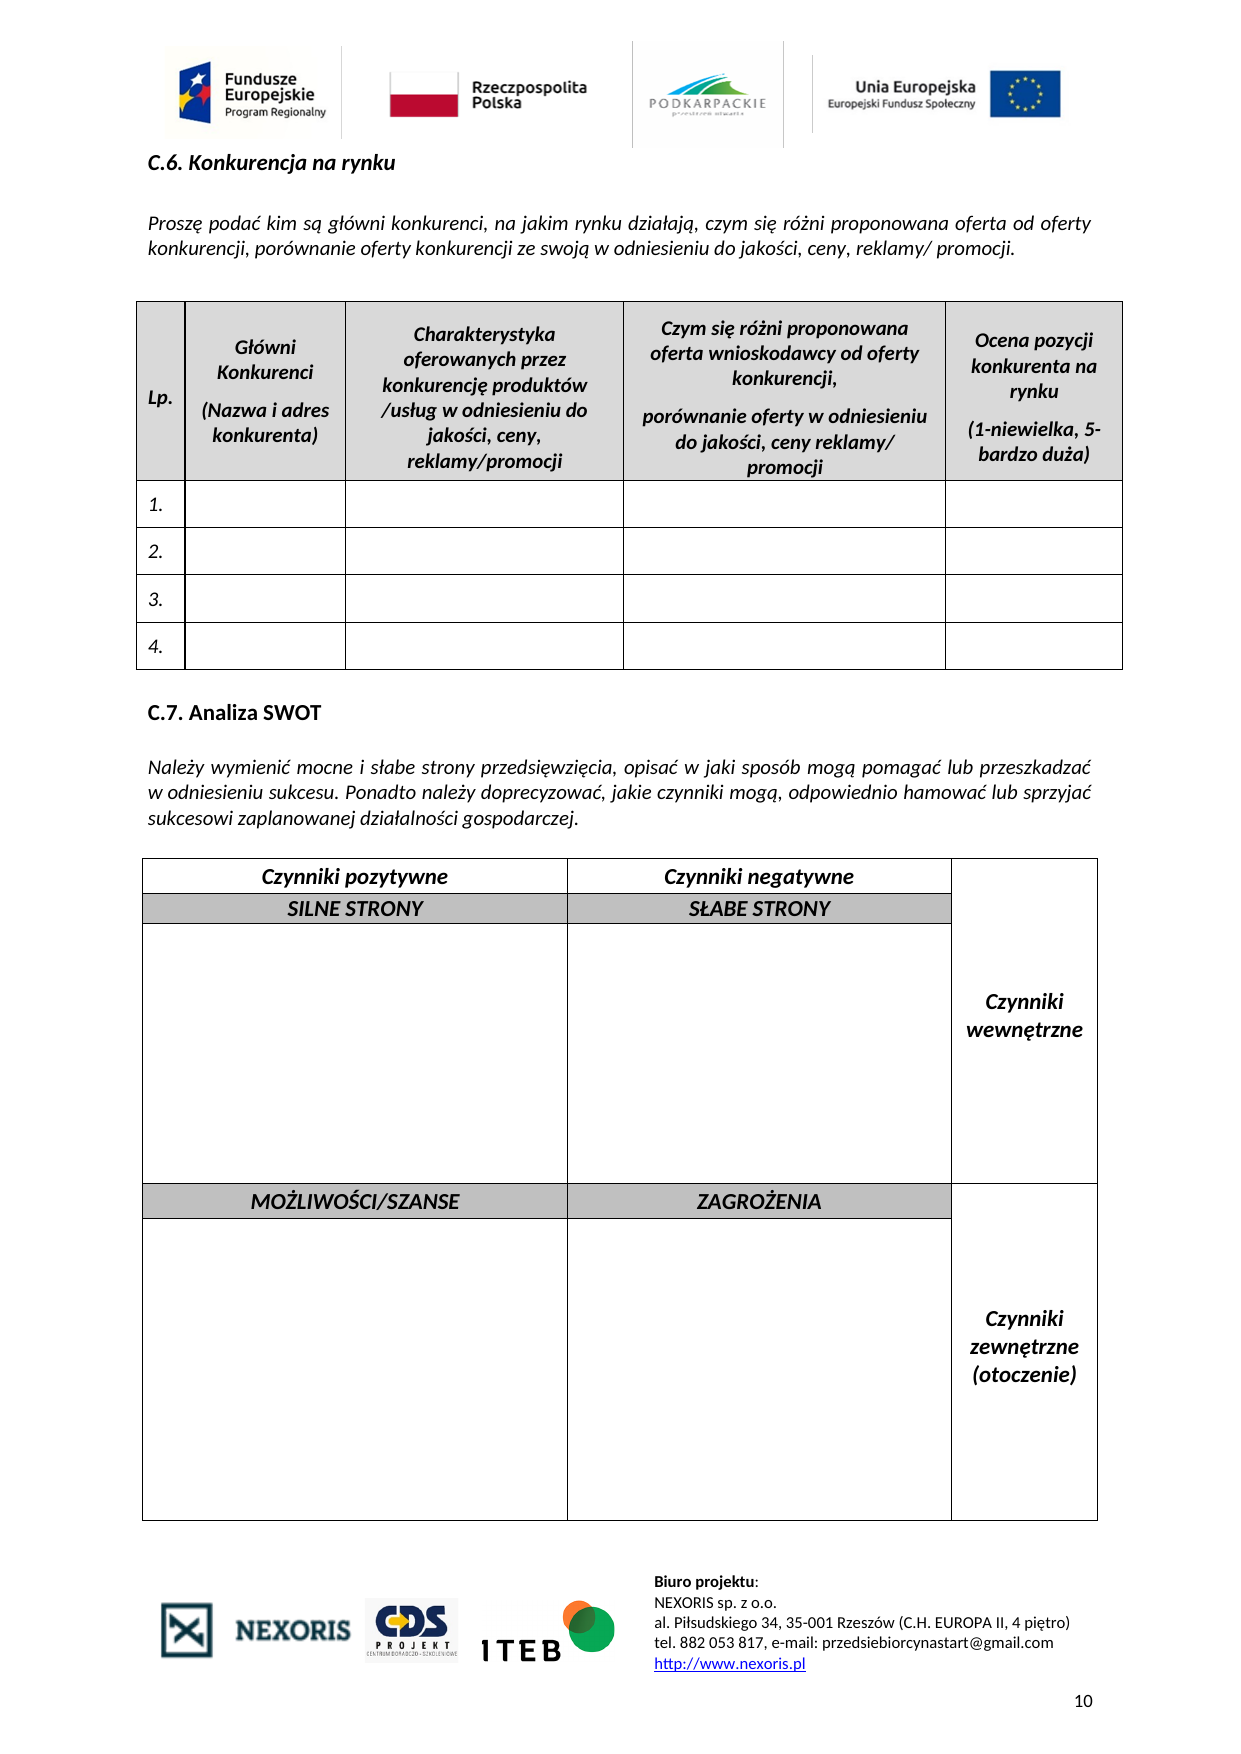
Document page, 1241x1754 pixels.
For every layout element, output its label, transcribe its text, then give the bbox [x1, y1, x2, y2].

table_cell ZAGROŻENIA [568, 1184, 951, 1218]
table_cell [186, 623, 345, 669]
text C.6. Konkurencja na rynku [148, 148, 1093, 176]
table_cell 4. [137, 623, 184, 669]
table_cell [143, 924, 567, 1183]
table_header Czym się różni proponowana oferta wnioskodawcy od oferty konkurencji, porównanie oferty w odniesieniu do jakości, ceny reklamy/ promocji [624, 302, 945, 480]
table_cell [346, 623, 623, 669]
picture [164, 41, 1076, 148]
table_cell [624, 528, 945, 574]
picture [481, 1600, 615, 1662]
table_cell 2. [137, 528, 184, 574]
table_cell [186, 528, 345, 574]
table_cell [624, 623, 945, 669]
table_cell SILNE STRONY [143, 894, 567, 923]
table_cell [624, 575, 945, 622]
table_cell [568, 924, 951, 1183]
table_header Lp. [137, 302, 184, 480]
table_cell [946, 481, 1122, 527]
table_header Czynniki pozytywne [143, 859, 567, 892]
text Należy wymienić mocne i słabe strony przedsięwzięcia, opisać w jaki sposób mogą pomagać lub przeszkadzać w odniesieniu sukcesu. Ponadto należy doprecyzować, jakie czynniki mogą, odpowiednio hamować lub sprzyjać sukcesowi zaplanowanej działalności gospodarczej. [148, 754, 1093, 830]
table_cell [143, 1219, 567, 1520]
text C.7. Analiza SWOT [148, 698, 1093, 726]
table_header Główni Konkurenci (Nazwa i adres konkurenta) [186, 302, 345, 480]
table_cell [346, 528, 623, 574]
table_cell [186, 575, 345, 622]
table_cell [346, 481, 623, 527]
table_cell 3. [137, 575, 184, 622]
table_cell [346, 575, 623, 622]
picture [364, 1598, 459, 1663]
table_cell MOŻLIWOŚCI/SZANSE [143, 1184, 567, 1218]
table_cell 1. [137, 481, 184, 527]
table_cell Czynniki zewnętrzne (otoczenie) [952, 1184, 1097, 1520]
table_header Charakterystyka oferowanych przez konkurencję produktów /usług w odniesieniu do jakości, ceny, reklamy/promocji [346, 302, 623, 480]
text Proszę podać kim są główni konkurenci, na jakim rynku działają, czym się różni proponowana oferta od oferty konkurencji, porównanie oferty konkurencji ze swoją w odniesieniu do jakości, ceny, reklamy/ promocji. [148, 210, 1093, 261]
table_cell [624, 481, 945, 527]
table_cell [568, 1219, 951, 1520]
table_cell [946, 575, 1122, 622]
table_header Ocena pozycji konkurenta na rynku (1-niewielka, 5- bardzo duża) [946, 302, 1122, 480]
table_header Czynniki wewnętrzne [952, 859, 1097, 1183]
table_cell [946, 528, 1122, 574]
table_cell SŁABE STRONY [568, 894, 951, 923]
table_header Czynniki negatywne [568, 859, 951, 892]
picture [160, 1601, 353, 1661]
table_cell [946, 623, 1122, 669]
table_cell [186, 481, 345, 527]
